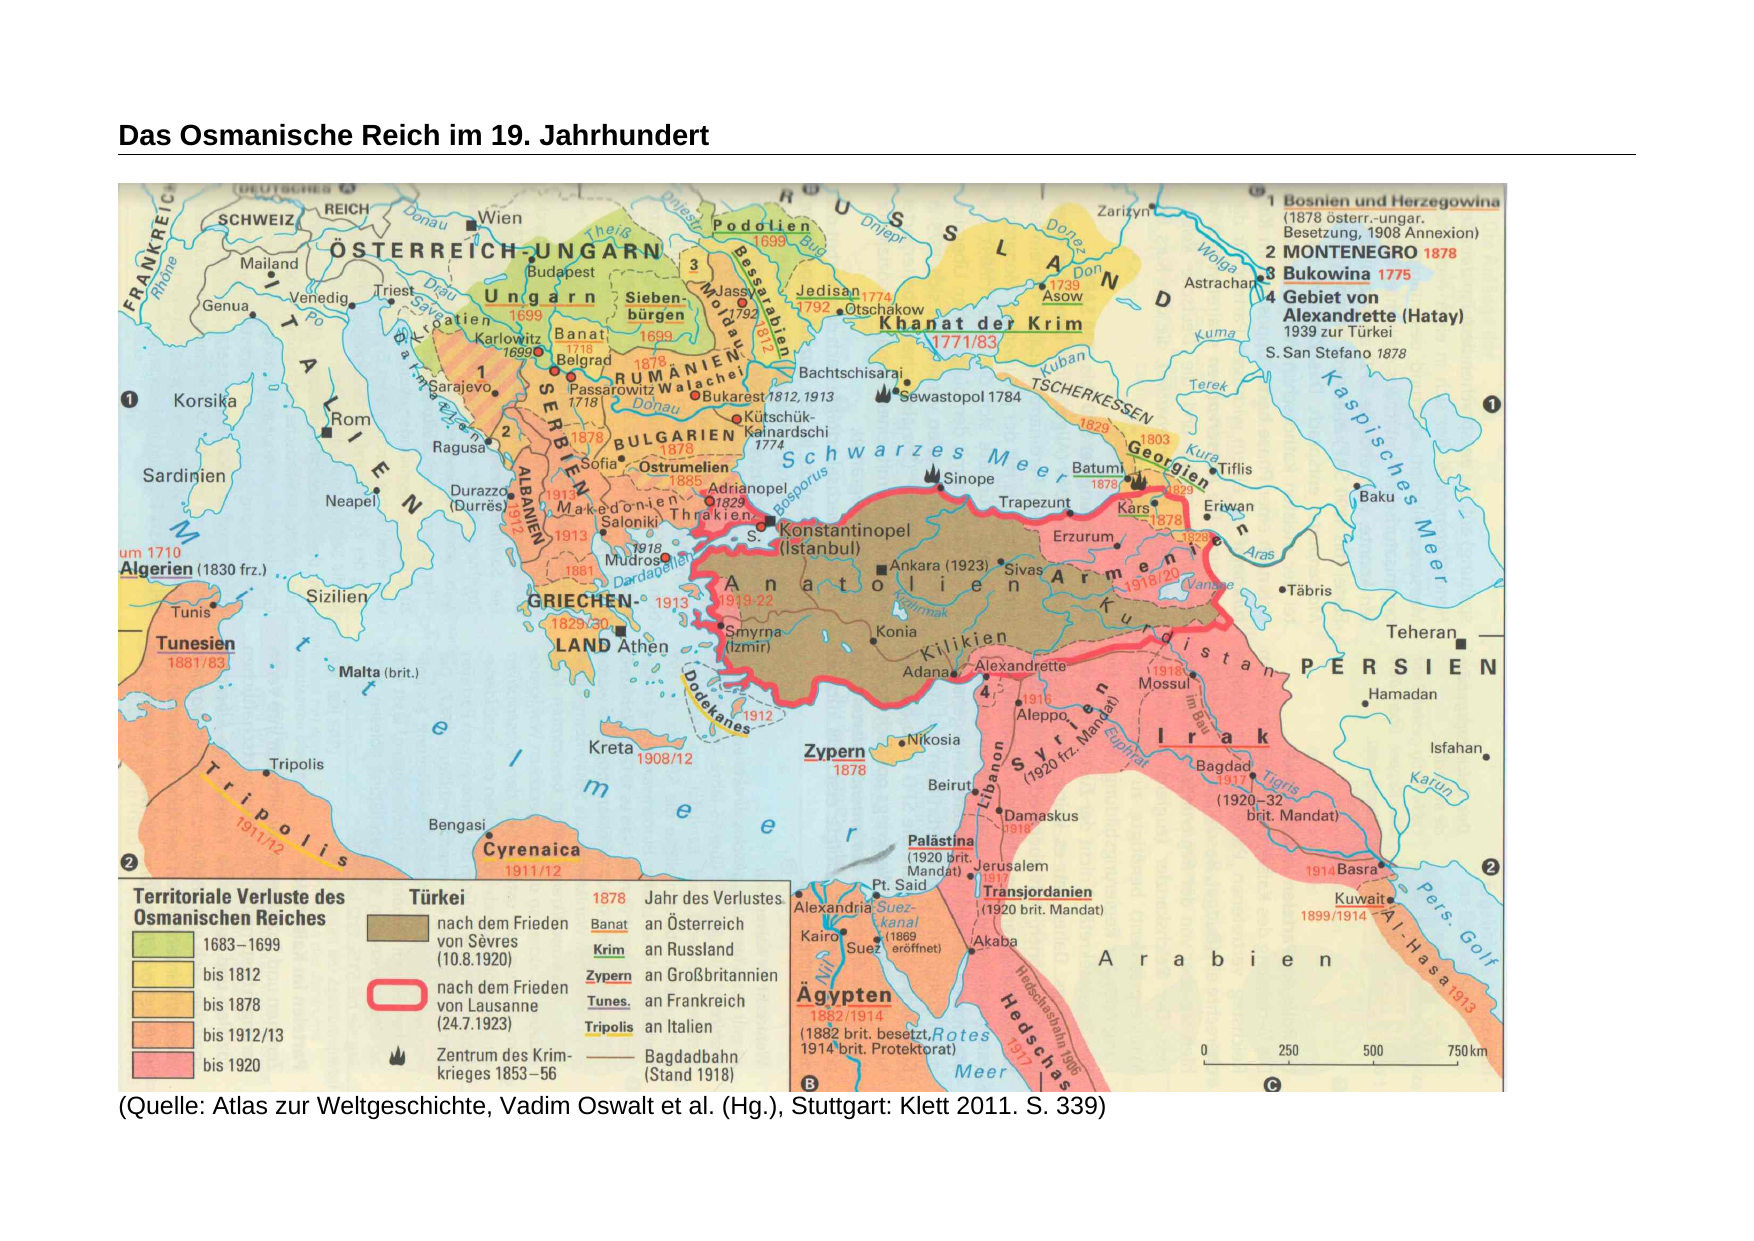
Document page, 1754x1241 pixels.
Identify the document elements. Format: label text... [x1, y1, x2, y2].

text (Quelle: Atlas zur Weltgeschichte, Vadim Oswalt et al. (Hg.), Stuttgart: Klett 2011. S. 339) [118, 1091, 1636, 1120]
picture [118, 183, 1508, 1092]
text Das Osmanische Reich im 19. Jahrhundert [118, 118, 1636, 154]
